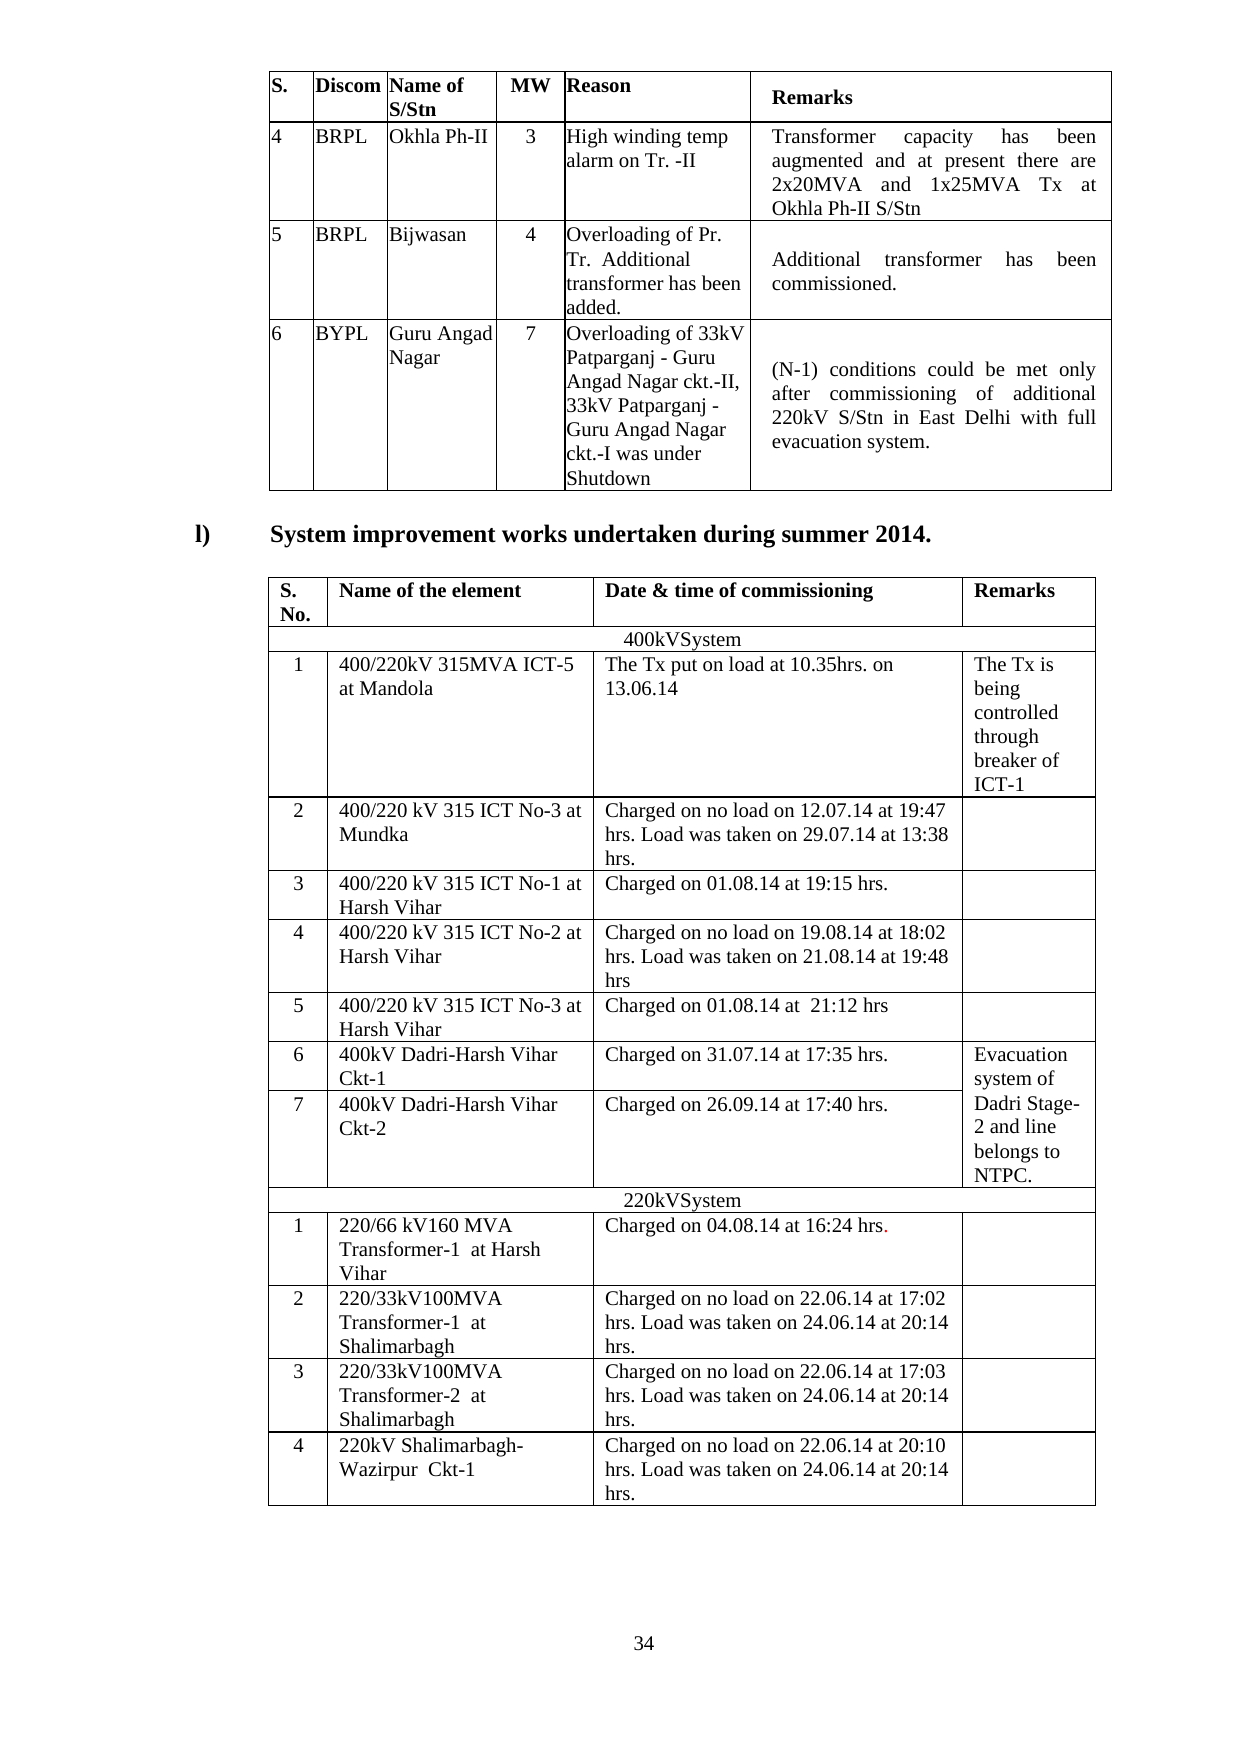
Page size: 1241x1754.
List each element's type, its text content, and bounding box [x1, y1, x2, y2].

table_cell Charged on no load on 22.06.14 at 17:03 hrs. Load was taken on 24.06.14 at 20:14 hrs. [594, 1359, 962, 1431]
table_cell 4 [269, 920, 327, 992]
table_cell 400kVSystem [269, 627, 1095, 651]
table_cell [963, 920, 1095, 992]
table_cell BYPL [314, 320, 387, 489]
table_cell Evacuation system of Dadri Stage-2 and line belongs to NTPC. [963, 1042, 1095, 1187]
table_header MW [497, 72, 564, 121]
table_cell Charged on no load on 19.08.14 at 18:02 hrs. Load was taken on 21.08.14 at 19:48 hrs [594, 920, 962, 992]
table_cell Transformer capacity has been augmented and at present there are 2x20MVA and 1x25MVA Tx at Okhla Ph-II S/Stn [751, 123, 1111, 220]
table_cell Charged on no load on 12.07.14 at 19:47 hrs. Load was taken on 29.07.14 at 13:38 hrs. [594, 798, 962, 870]
table_cell 1 [269, 1213, 327, 1285]
table_cell Overloading of Pr. Tr. Additional transformer has been added. [566, 221, 750, 319]
table_cell 6 [270, 320, 313, 489]
table_cell [963, 798, 1095, 870]
table_header S. No [270, 72, 313, 121]
table_cell [963, 993, 1095, 1041]
table_cell 4 [269, 1433, 327, 1505]
table_cell [963, 871, 1095, 919]
table_cell 220/66 kV160 MVA Transformer-1 at Harsh Vihar [328, 1213, 593, 1285]
table_cell 400/220 kV 315 ICT No-2 at Harsh Vihar [328, 920, 593, 992]
table_cell 4 [497, 221, 564, 319]
table_cell 5 [269, 993, 327, 1041]
table_cell Overloading of 33kV Patparganj - Guru Angad Nagar ckt.-II, 33kV Patparganj - Guru Angad Nagar ckt.-I was under Shutdown [566, 320, 750, 489]
table_cell 400kV Dadri-Harsh Vihar Ckt-2 [328, 1091, 593, 1187]
table_cell Charged on 01.08.14 at 21:12 hrs [594, 993, 962, 1041]
table_cell 1 [269, 652, 327, 796]
table_cell Guru Angad Nagar [388, 320, 496, 489]
text l) System improvement works undertaken during summer 2014. [195, 519, 1092, 548]
table_cell Charged on 04.08.14 at 16:24 hrs. [594, 1213, 962, 1285]
table_cell The Tx is being controlled through breaker of ICT-1 [963, 652, 1095, 796]
table_cell 3 [497, 123, 564, 220]
table_cell [963, 1286, 1095, 1358]
table_cell [963, 1359, 1095, 1431]
table_header Date & time of commissioning [594, 578, 962, 626]
table_header Remarks [963, 578, 1095, 626]
table_cell Charged on 26.09.14 at 17:40 hrs. [594, 1091, 962, 1187]
table_cell 220/33kV100MVA Transformer-1 at Shalimarbagh [328, 1286, 593, 1358]
table_cell The Tx put on load at 10.35hrs. on 13.06.14 [594, 652, 962, 796]
table_cell 400/220 kV 315 ICT No-3 at Harsh Vihar [328, 993, 593, 1041]
table_cell 220kVSystem [269, 1188, 1095, 1212]
table_header S. No. [269, 578, 327, 626]
table_cell BRPL [314, 221, 387, 319]
table_header Discom [314, 72, 387, 121]
table_cell Charged on 31.07.14 at 17:35 hrs. [594, 1042, 962, 1090]
table_cell 6 [269, 1042, 327, 1090]
table_cell 400/220 kV 315 ICT No-1 at Harsh Vihar [328, 871, 593, 919]
table_header Name of the element [328, 578, 593, 626]
table_cell 220/33kV100MVA Transformer-2 at Shalimarbagh [328, 1359, 593, 1431]
table_cell 4 [270, 123, 313, 220]
table_cell 5 [270, 221, 313, 319]
table_cell 7 [497, 320, 564, 489]
table_cell Charged on no load on 22.06.14 at 20:10 hrs. Load was taken on 24.06.14 at 20:14 hrs. [594, 1433, 962, 1505]
table_cell Charged on 01.08.14 at 19:15 hrs. [594, 871, 962, 919]
table_cell Okhla Ph-II [388, 123, 496, 220]
table_cell BRPL [314, 123, 387, 220]
table_header Name of S/Stn [388, 72, 496, 121]
table_cell Bijwasan [388, 221, 496, 319]
table_cell 3 [269, 871, 327, 919]
table_cell 2 [269, 798, 327, 870]
table_cell 400kV Dadri-Harsh Vihar Ckt-1 [328, 1042, 593, 1090]
table_cell Charged on no load on 22.06.14 at 17:02 hrs. Load was taken on 24.06.14 at 20:14 hrs. [594, 1286, 962, 1358]
table_cell Additional transformer has been commissioned. [751, 221, 1111, 319]
table_cell 400/220 kV 315 ICT No-3 at Mundka [328, 798, 593, 870]
table_cell 400/220kV 315MVA ICT-5 at Mandola [328, 652, 593, 796]
table_header Reason [566, 72, 750, 121]
table_cell [963, 1433, 1095, 1505]
table_cell High winding temp alarm on Tr. -II [566, 123, 750, 220]
table_header Remarks [751, 72, 1111, 121]
table_cell (N-1) conditions could be met only after commissioning of additional 220kV S/Stn in East Delhi with full evacuation system. [751, 320, 1111, 489]
table_cell [963, 1213, 1095, 1285]
table_cell 3 [269, 1359, 327, 1431]
table_cell 220kV Shalimarbagh-Wazirpur Ckt-1 [328, 1433, 593, 1505]
table_cell 2 [269, 1286, 327, 1358]
table_cell 7 [269, 1091, 327, 1187]
